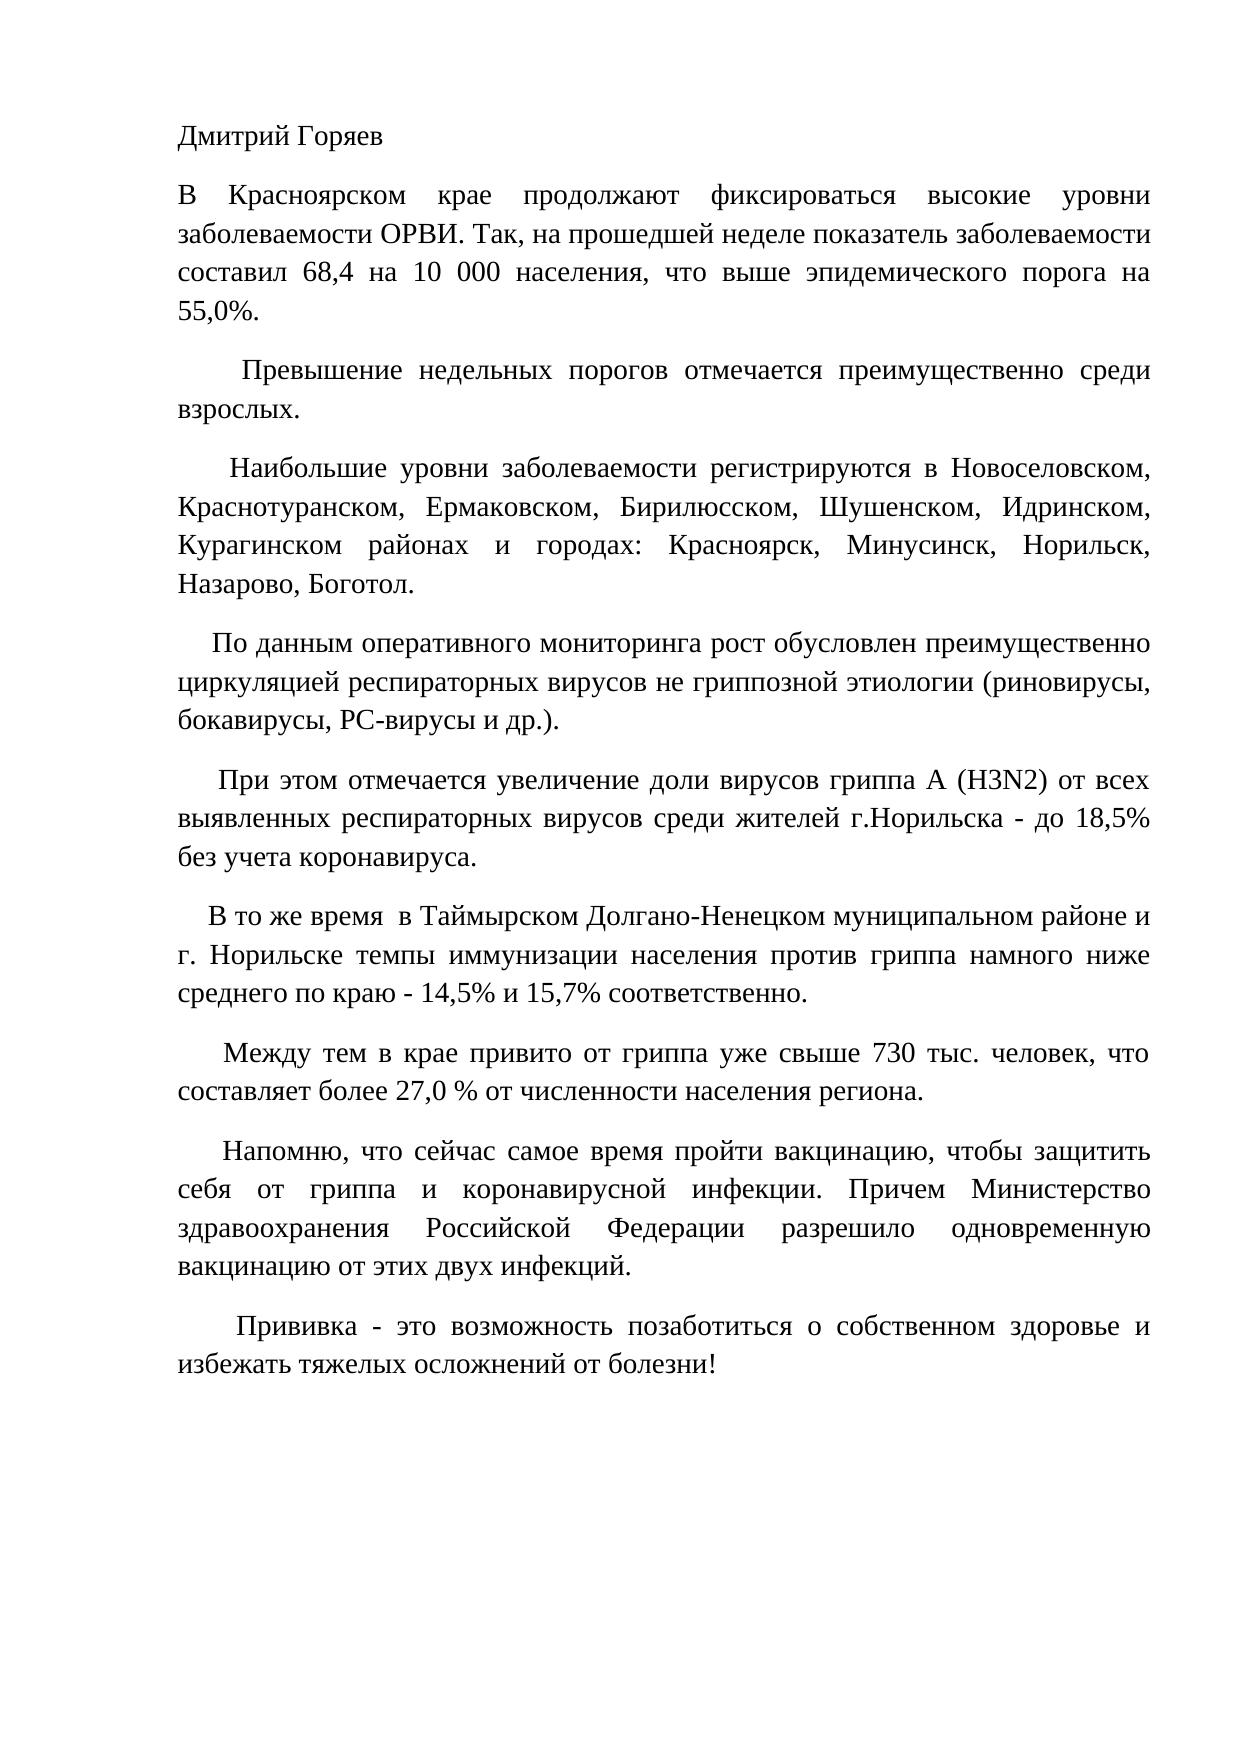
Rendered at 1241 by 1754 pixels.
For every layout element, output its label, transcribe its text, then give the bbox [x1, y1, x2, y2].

text В Красноярском крае продолжают фиксироваться высокие уровни заболеваемости ОРВИ. Так, на прошедшей неделе показатель заболеваемости составил 68,4 на 10 000 населения, что выше эпидемического порога на 55,0%. [177, 177, 1152, 327]
text Наибольшие уровни заболеваемости регистрируются в Новоселовском, Краснотуранском, Ермаковском, Бирилюсском, Шушенском, Идринском, Курагинском районах и городах: Красноярск, Минусинск, Норильск, Назарово, Боготол. [177, 450, 1152, 599]
text Прививка - это возможность позаботиться о собственном здоровье и избежать тяжелых осложнений от болезни! [177, 1308, 1152, 1380]
text Напомню, что сейчас самое время пройти вакцинацию, чтобы защитить себя от гриппа и коронавирусной инфекции. Причем Министерство здравоохранения Российской Федерации разрешило одновременную вакцинацию от этих двух инфекций. [177, 1133, 1152, 1282]
text Превышение недельных порогов отмечается преимущественно среди взрослых. [177, 352, 1152, 424]
text При этом отмечается увеличение доли вирусов гриппа А (H3N2) от всех выявленных респираторных вирусов среди жителей г.Норильска - до 18,5% без учета коронавируса. [177, 762, 1152, 872]
text Дмитрий Горяев [177, 118, 1152, 152]
text В то же время в Таймырском Долгано-Ненецком муниципальном районе и г. Норильске темпы иммунизации населения против гриппа намного ниже среднего по краю - 14,5% и 15,7% соответственно. [177, 898, 1152, 1009]
text Между тем в крае привито от гриппа уже свыше 730 тыс. человек, что составляет более 27,0 % от численности населения региона. [177, 1035, 1152, 1107]
text По данным оперативного мониторинга рост обусловлен преимущественно циркуляцией респираторных вирусов не гриппозной этиологии (риновирусы, бокавирусы, РС-вирусы и др.). [177, 625, 1152, 736]
